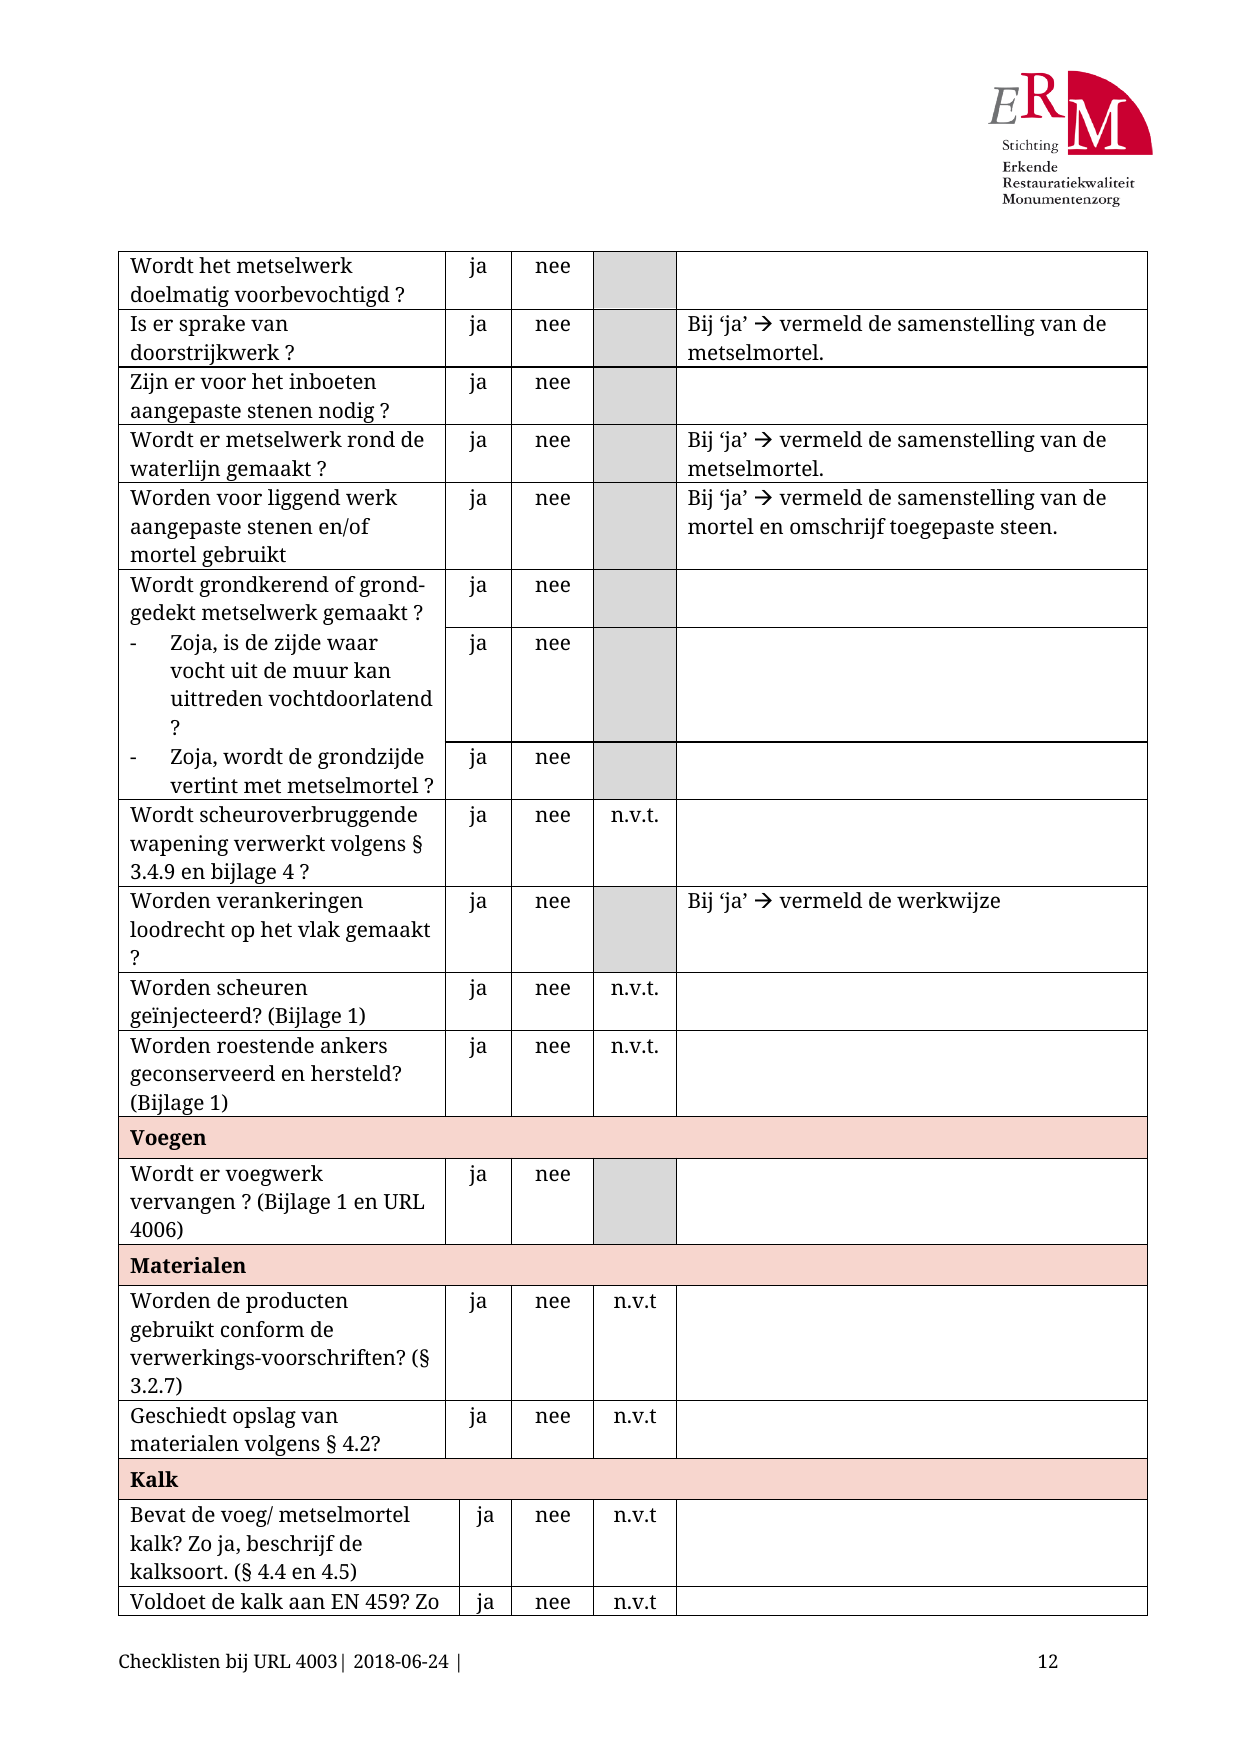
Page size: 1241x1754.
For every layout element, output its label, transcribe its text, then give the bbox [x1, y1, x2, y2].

table_cell n.v.t [594, 1286, 676, 1400]
table_cell ja [446, 310, 511, 366]
table_cell nee [512, 1031, 593, 1116]
table_cell ja [446, 887, 511, 972]
table_cell n.v.t. [594, 800, 676, 886]
table_cell nee [512, 628, 593, 741]
table_cell [677, 368, 1147, 424]
table_cell [594, 570, 676, 627]
table_cell [677, 628, 1147, 741]
table_cell Worden scheuren geïnjecteerd? (Bijlage 1) [119, 973, 445, 1030]
table_cell [677, 800, 1147, 886]
table_cell ja [446, 570, 511, 627]
table_cell [594, 887, 676, 972]
table_cell [594, 743, 676, 799]
table_cell ja [446, 1031, 511, 1116]
table_cell Zoja, wordt de grondzijde vertint met metselmortel ? [159, 741, 445, 799]
table_cell ja [446, 743, 511, 799]
table_cell ja [446, 368, 511, 424]
table_cell nee [512, 570, 593, 627]
table_cell nee [512, 973, 593, 1030]
table_cell [677, 1159, 1147, 1244]
table_cell ja [460, 1500, 511, 1586]
table_cell nee [512, 1587, 593, 1615]
table_cell Wordt grondkerend of grond-gedekt metselwerk gemaakt ? [119, 570, 445, 627]
table_cell Bij ‘ja’ vermeld de samenstelling van de mortel en omschrijf toegepaste steen. [677, 483, 1147, 569]
table_cell [677, 570, 1147, 627]
table_cell nee [512, 743, 593, 799]
table_cell Zijn er voor het inboeten aangepaste stenen nodig ? [119, 368, 445, 424]
table_cell ja [446, 973, 511, 1030]
table_cell n.v.t. [594, 1031, 676, 1116]
table_cell Worden verankeringen loodrecht op het vlak gemaakt ? [119, 887, 445, 972]
table_cell ja [446, 252, 511, 308]
table_cell n.v.t [594, 1587, 676, 1615]
table_cell - [119, 741, 159, 799]
table_cell Worden de producten gebruikt conform de verwerkings-voorschriften? (§ 3.2.7) [119, 1286, 445, 1400]
table_cell [594, 1159, 676, 1244]
table_cell ja [446, 425, 511, 482]
table_cell [677, 252, 1147, 308]
table_cell Worden roestende ankers geconserveerd en hersteld? (Bijlage 1) [119, 1031, 445, 1116]
table_cell nee [512, 1286, 593, 1400]
table_cell Voldoet de kalk aan EN 459? Zo ja, vermeldt dan de codering op de verpakking/vrachtbrief [119, 1587, 459, 1615]
table_cell ja [446, 483, 511, 569]
table_cell Worden voor liggend werk aangepaste stenen en/of mortel gebruikt [119, 483, 445, 569]
table_cell [677, 973, 1147, 1030]
table_cell Voegen [119, 1117, 1147, 1158]
table_cell [594, 310, 676, 366]
table_cell Materialen [119, 1245, 1147, 1285]
table_cell Zoja, is de zijde waar vocht uit de muur kan uittreden vochtdoorlatend ? [159, 627, 445, 741]
table_cell [594, 252, 676, 308]
table_cell Bevat de voeg/ metselmortel kalk? Zo ja, beschrijf de kalksoort. (§ 4.4 en 4.5) [119, 1500, 459, 1586]
table_cell nee [512, 1401, 593, 1458]
table_cell Wordt het metselwerk doelmatig voorbevochtigd ? [119, 252, 445, 308]
table_cell nee [512, 800, 593, 886]
table_cell [677, 1500, 1147, 1586]
table_cell [677, 1031, 1147, 1116]
table_cell Bij ‘ja’ vermeld de samenstelling van de metselmortel. [677, 425, 1147, 482]
table_cell nee [512, 368, 593, 424]
table_cell n.v.t [594, 1500, 676, 1586]
table_cell Geschiedt opslag van materialen volgens § 4.2? [119, 1401, 445, 1458]
table_cell nee [512, 310, 593, 366]
table_cell [594, 628, 676, 741]
table_cell nee [512, 1159, 593, 1244]
picture [978, 58, 1161, 219]
table_cell nee [512, 252, 593, 308]
table_cell ja [446, 1159, 511, 1244]
table_cell - [119, 627, 159, 741]
table_cell Is er sprake van doorstrijkwerk ? [119, 310, 445, 366]
table_cell nee [512, 483, 593, 569]
table_cell [677, 1401, 1147, 1458]
table_cell [594, 425, 676, 482]
table_cell n.v.t. [594, 973, 676, 1030]
table_cell ja [460, 1587, 511, 1615]
table_cell ja [446, 1401, 511, 1458]
table_cell [677, 1286, 1147, 1400]
table_cell ja [446, 1286, 511, 1400]
table_cell nee [512, 425, 593, 482]
table_cell [677, 743, 1147, 799]
table_cell nee [512, 1500, 593, 1586]
table_cell nee [512, 887, 593, 972]
table_cell [594, 368, 676, 424]
table_cell ja [446, 800, 511, 886]
table_cell n.v.t [594, 1401, 676, 1458]
table_cell Bij ‘ja’ vermeld de werkwijze [677, 887, 1147, 972]
table_cell [594, 483, 676, 569]
table_cell Bij ‘ja’ vermeld de samenstelling van de metselmortel. [677, 310, 1147, 366]
table_cell [677, 1587, 1147, 1615]
table_cell Kalk [119, 1459, 1147, 1499]
table_cell Wordt er metselwerk rond de waterlijn gemaakt ? [119, 425, 445, 482]
table_cell ja [446, 628, 511, 741]
table_cell Wordt er voegwerk vervangen ? (Bijlage 1 en URL 4006) [119, 1159, 445, 1244]
table_cell Wordt scheuroverbruggende wapening verwerkt volgens § 3.4.9 en bijlage 4 ? [119, 800, 445, 886]
